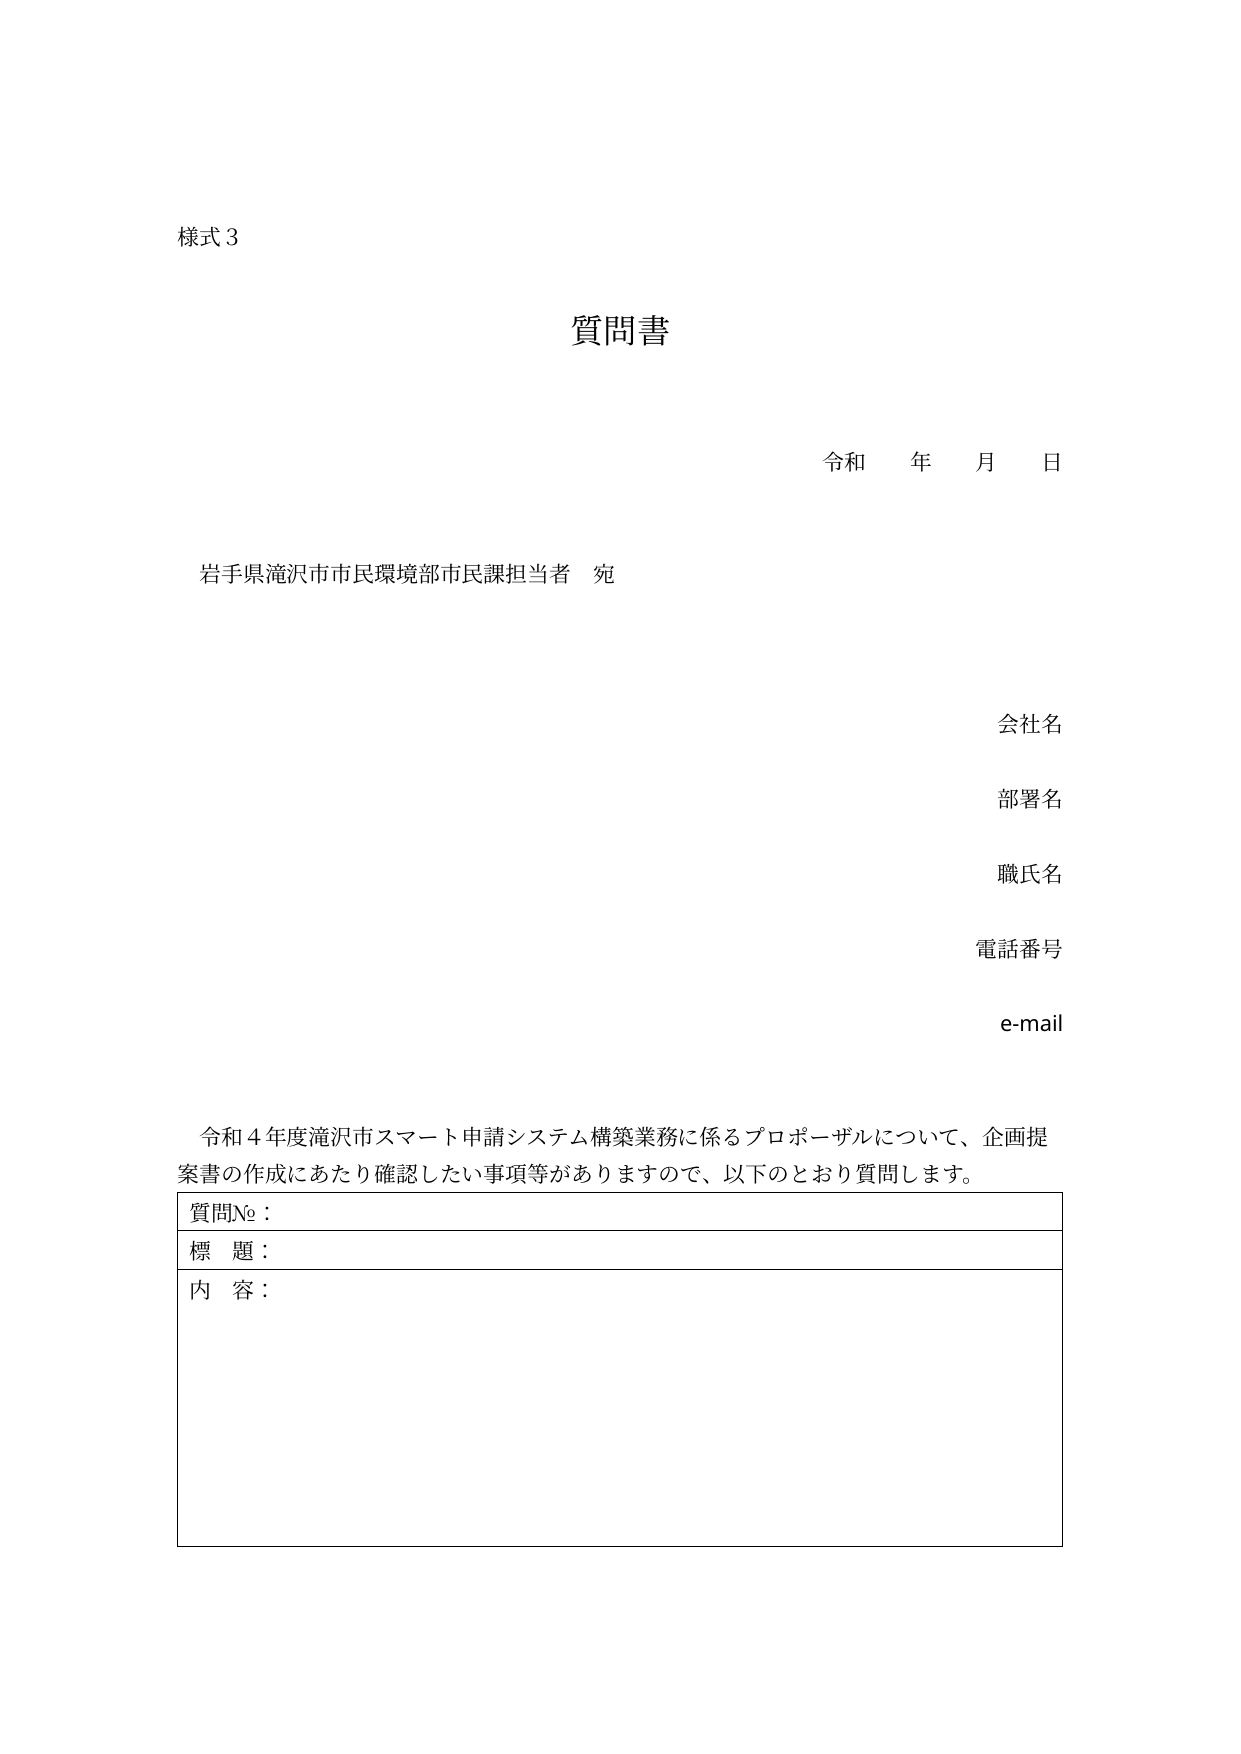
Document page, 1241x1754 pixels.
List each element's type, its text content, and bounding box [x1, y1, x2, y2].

text 岩手県滝沢市市民環境部市民課担当者 宛 [177, 554, 1063, 592]
text 質問書 [177, 292, 1063, 367]
text 会社名 [177, 704, 1063, 742]
text 令和 年 月 日 [177, 442, 1063, 479]
text 部署名 [177, 779, 1063, 817]
table_cell 標 題： [178, 1231, 1062, 1269]
table_header 質問№： [178, 1193, 1062, 1230]
text 様式３ [177, 217, 1063, 254]
text 電話番号 [177, 929, 1063, 967]
table_cell 内 容： [178, 1270, 1062, 1546]
text e-mail [177, 1004, 1063, 1042]
text 職氏名 [177, 854, 1063, 892]
text 令和４年度滝沢市スマート申請システム構築業務に係るプロポーザルについて、企画提案書の作成にあたり確認したい事項等がありますので、以下のとおり質問します。 [177, 1117, 1063, 1192]
